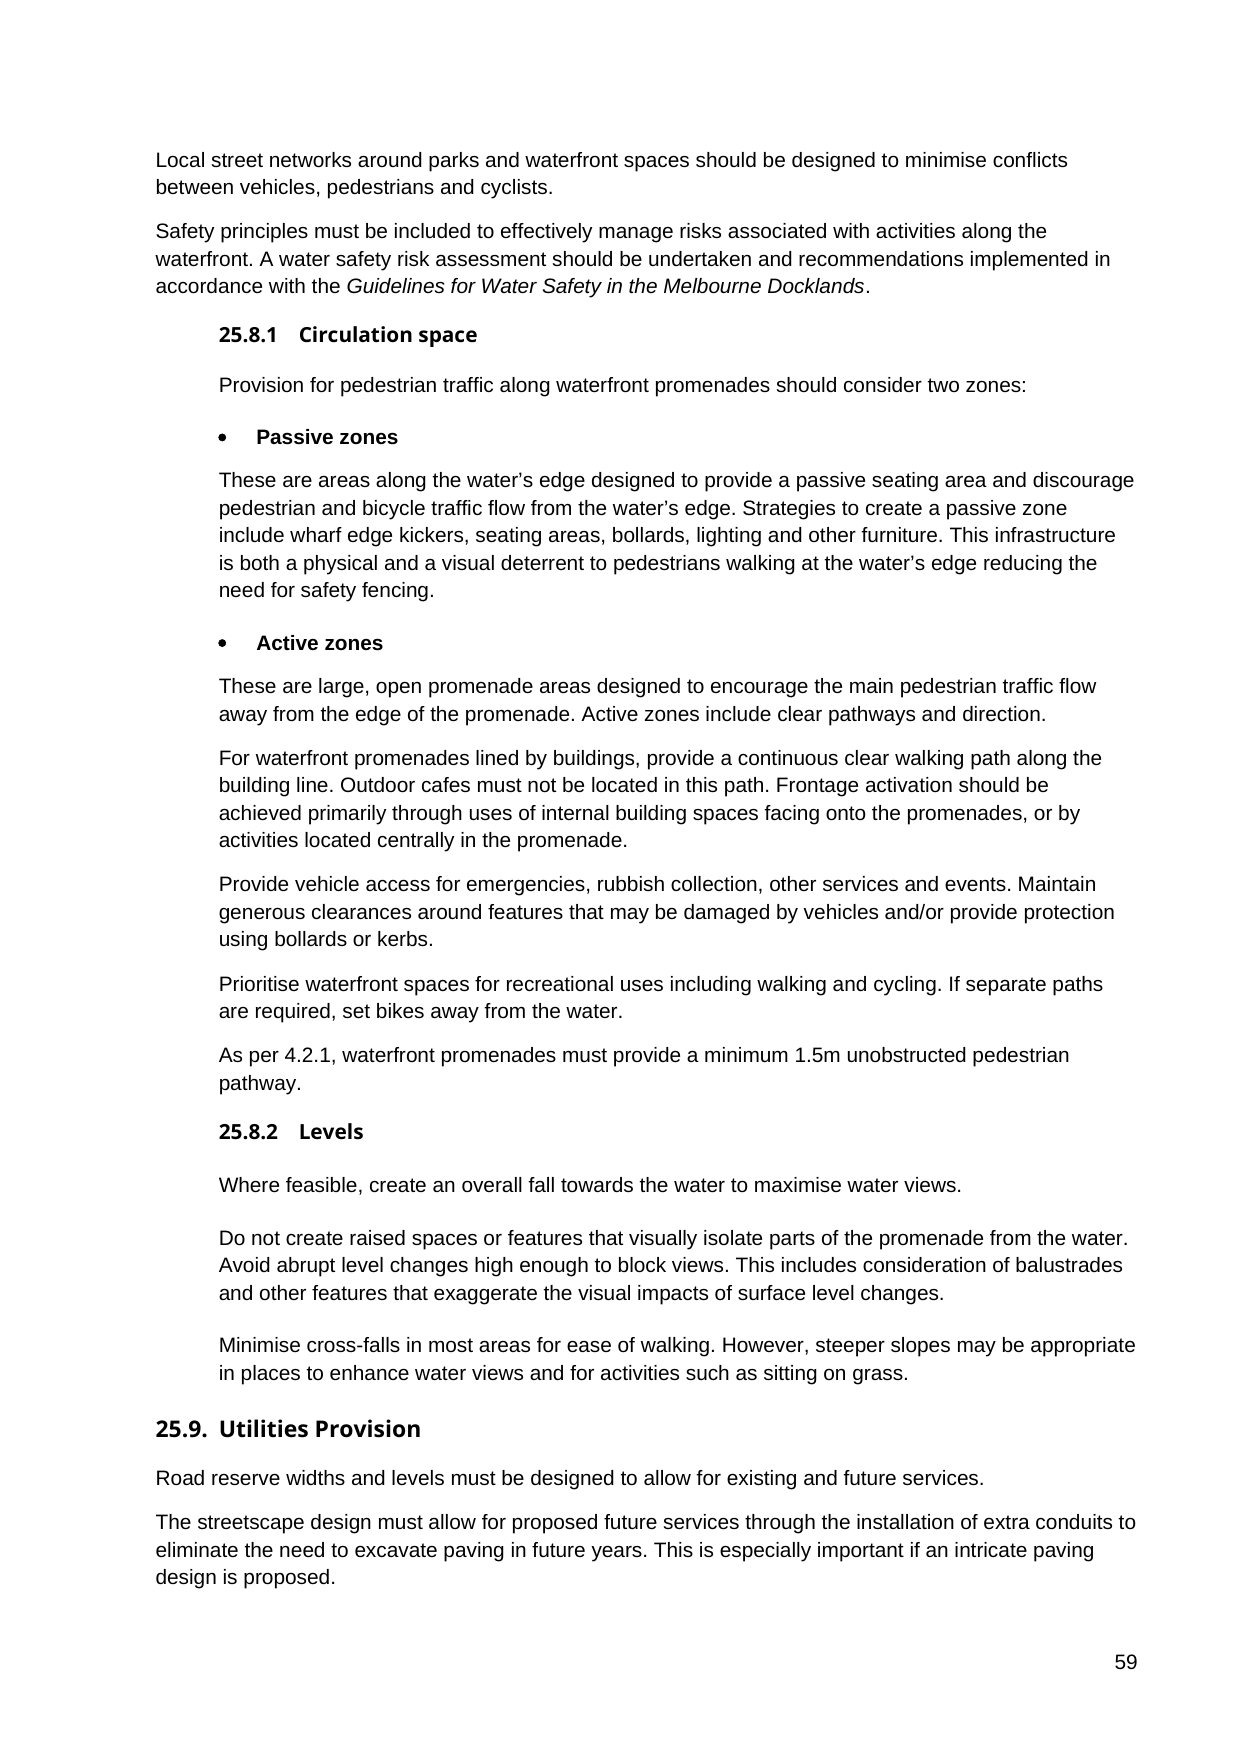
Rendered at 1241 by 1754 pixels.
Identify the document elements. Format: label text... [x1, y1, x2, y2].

text Safety principles must be included to effectively manage risks associated with activities along the waterfront. A water safety risk assessment should be undertaken and recommendations implemented in accordance with the Guidelines for Water Safety in the Melbourne Docklands. [155, 219, 1137, 298]
subtitle Circulation space [218, 321, 1137, 349]
text Where feasible, create an overall fall towards the water to maximise water views. [218, 1173, 1137, 1197]
text Do not create raised spaces or features that visually isolate parts of the promenade from the water. Avoid abrupt level changes high enough to block views. This includes consideration of balustrades and other features that exaggerate the visual impacts of surface level changes. [218, 1226, 1137, 1304]
text For waterfront promenades lined by buildings, provide a continuous clear walking path along the building line. Outdoor cafes must not be located in this path. Frontage activation should be achieved primarily through uses of internal building spaces facing onto the promenades, or by activities located centrally in the promenade. [218, 746, 1137, 852]
text As per 4.2.1, waterfront promenades must provide a minimum 1.5m unobstructed pedestrian pathway. [218, 1043, 1137, 1094]
text Provide vehicle access for emergencies, rubbish collection, other services and events. Maintain generous clearances around features that may be damaged by vehicles and/or provide protection using bollards or kerbs. [218, 872, 1137, 951]
text Minimise cross-falls in most areas for ease of walking. However, steeper slopes may be appropriate in places to enhance water views and for activities such as sitting on grass. [218, 1333, 1137, 1384]
text These are large, open promenade areas designed to encourage the main pedestrian traffic flow away from the edge of the promenade. Active zones include clear pathways and direction. [218, 674, 1137, 725]
list Passive zones [218, 425, 1137, 449]
text Road reserve widths and levels must be designed to allow for existing and future services. [155, 1466, 1137, 1490]
text Prioritise waterfront spaces for recreational uses including walking and cycling. If separate paths are required, set bikes away from the water. [218, 971, 1137, 1023]
text Local street networks around parks and waterfront spaces should be designed to minimise conflicts between vehicles, pedestrians and cyclists. [155, 148, 1137, 199]
text These are areas along the water’s edge designed to provide a passive seating area and discourage pedestrian and bicycle traffic flow from the water’s edge. Strategies to create a passive zone include wharf edge kickers, seating areas, bollards, lighting and other furniture. This infrastructure is both a physical and a visual deterrent to pedestrians walking at the water’s edge reducing the need for safety fencing. [218, 468, 1137, 602]
text The streetscape design must allow for proposed future services through the installation of extra conduits to eliminate the need to excavate paving in future years. This is especially important if an intricate paving design is proposed. [155, 1510, 1137, 1589]
subtitle Utilities Provision [155, 1413, 1137, 1444]
subtitle Levels [218, 1117, 1137, 1145]
text Provision for pedestrian traffic along waterfront promenades should consider two zones: [143, 373, 1137, 397]
list Active zones [218, 631, 1137, 655]
